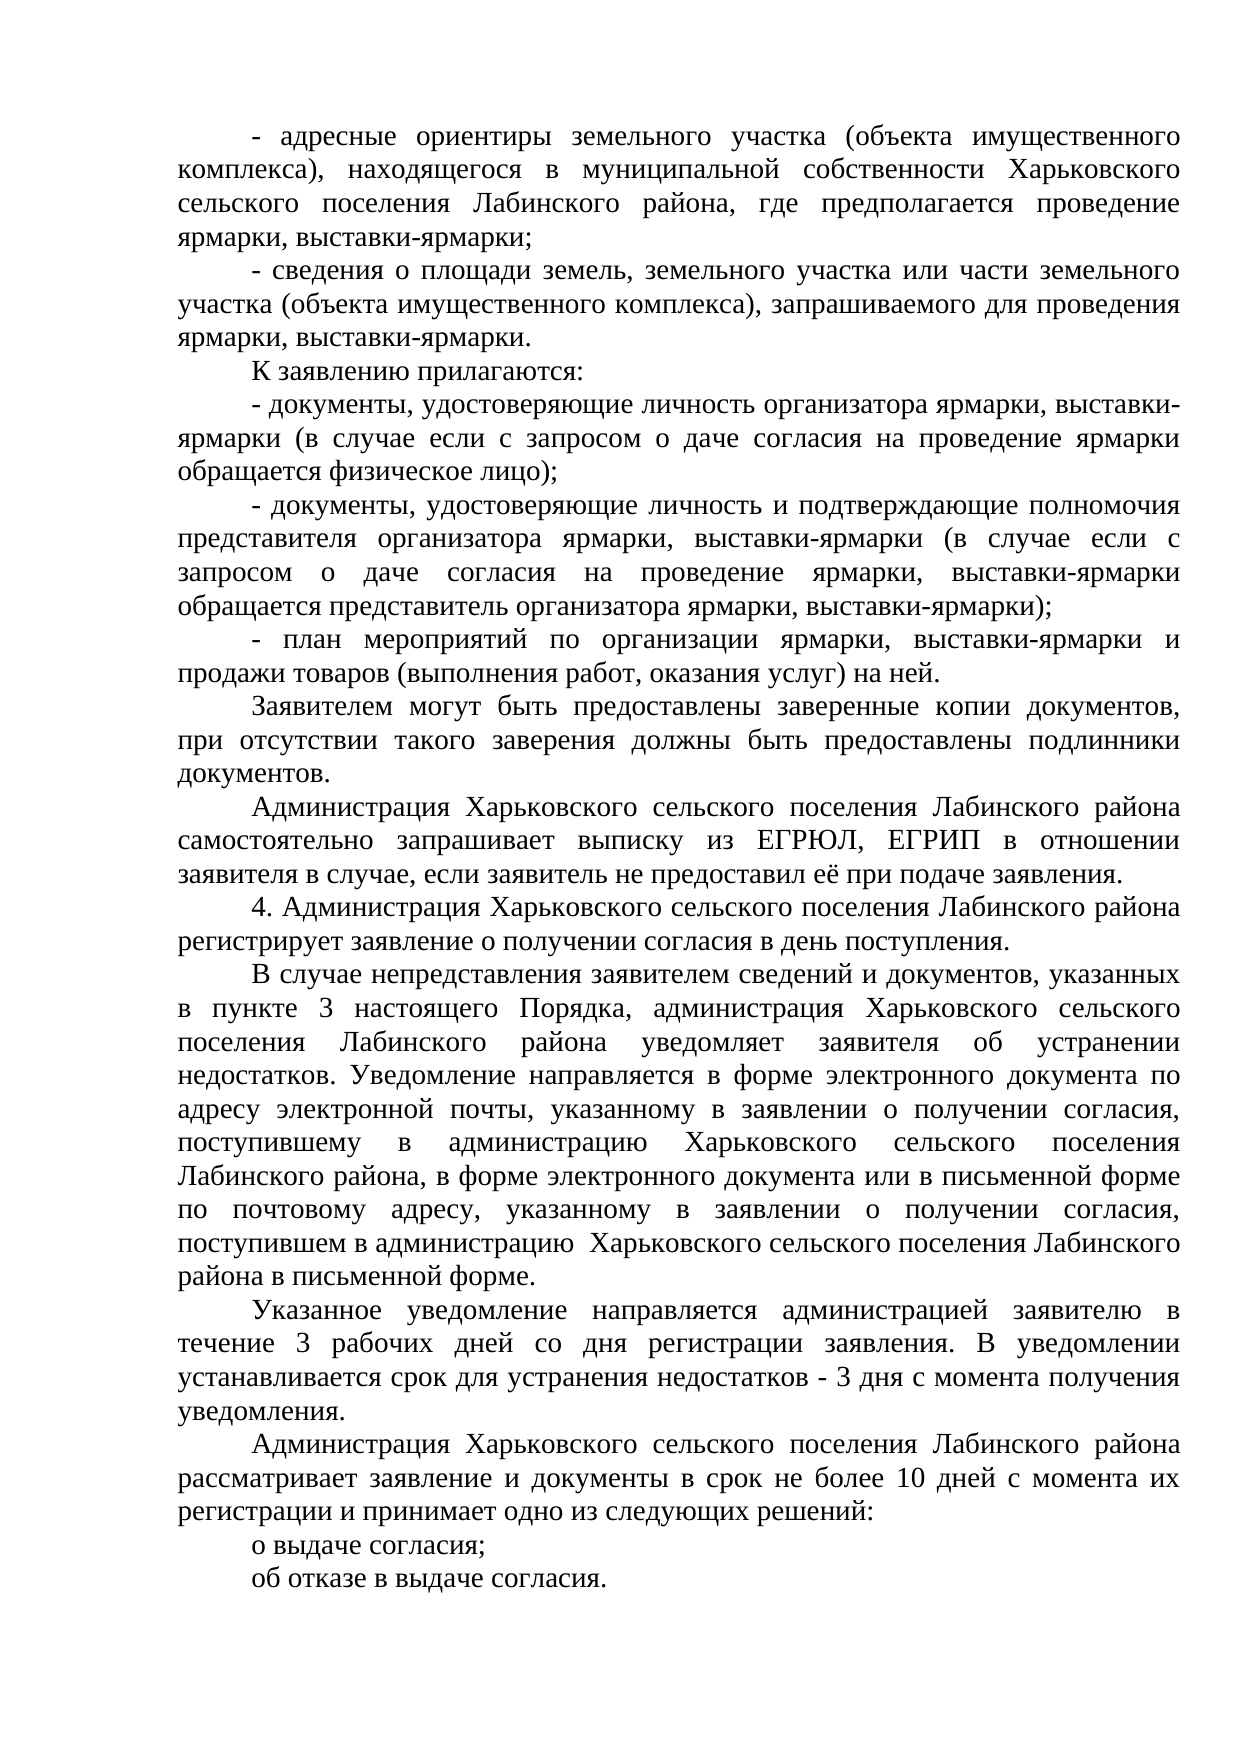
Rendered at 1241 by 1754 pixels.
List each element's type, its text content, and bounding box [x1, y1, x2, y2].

text В случае непредставления заявителем сведений и документов, указанных в пункте 3 настоящего Порядка, администрация Харьковского сельского поселения Лабинского района уведомляет заявителя об устранении недостатков. Уведомление направляется в форме электронного документа по адресу электронной почты, указанному в заявлении о получении согласия, поступившему в администрацию Харьковского сельского поселения Лабинского района, в форме электронного документа или в письменной форме по почтовому адресу, указанному в заявлении о получении согласия, поступившем в администрацию Харьковского сельского поселения Лабинского района в письменной форме. [177, 957, 1181, 1292]
text - адресные ориентиры земельного участка (объекта имущественного комплекса), находящегося в муниципальной собственности Харьковского сельского поселения Лабинского района, где предполагается проведение ярмарки, выставки-ярмарки; [177, 118, 1181, 252]
text Администрация Харьковского сельского поселения Лабинского района рассматривает заявление и документы в срок не более 10 дней с момента их регистрации и принимает одно из следующих решений: [177, 1426, 1181, 1527]
text - документы, удостоверяющие личность и подтверждающие полномочия представителя организатора ярмарки, выставки-ярмарки (в случае если с запросом о даче согласия на проведение ярмарки, выставки-ярмарки обращается представитель организатора ярмарки, выставки-ярмарки); [177, 487, 1181, 621]
text Заявителем могут быть предоставлены заверенные копии документов, при отсутствии такого заверения должны быть предоставлены подлинники документов. [177, 688, 1181, 789]
text о выдаче согласия; [177, 1527, 1181, 1560]
text Администрация Харьковского сельского поселения Лабинского района самостоятельно запрашивает выписку из ЕГРЮЛ, ЕГРИП в отношении заявителя в случае, если заявитель не предоставил её при подаче заявления. [177, 789, 1181, 889]
text 4. Администрация Харьковского сельского поселения Лабинского района регистрирует заявление о получении согласия в день поступления. [177, 889, 1181, 957]
text К заявлению прилагаются: [177, 353, 1181, 386]
text - план мероприятий по организации ярмарки, выставки-ярмарки и продажи товаров (выполнения работ, оказания услуг) на ней. [177, 621, 1181, 688]
text - документы, удостоверяющие личность организатора ярмарки, выставки-ярмарки (в случае если с запросом о даче согласия на проведение ярмарки обращается физическое лицо); [177, 386, 1181, 487]
text об отказе в выдаче согласия. [177, 1560, 1181, 1594]
text - сведения о площади земель, земельного участка или части земельного участка (объекта имущественного комплекса), запрашиваемого для проведения ярмарки, выставки-ярмарки. [177, 252, 1181, 353]
text Указанное уведомление направляется администрацией заявителю в течение 3 рабочих дней со дня регистрации заявления. В уведомлении устанавливается срок для устранения недостатков - 3 дня с момента получения уведомления. [177, 1292, 1181, 1426]
